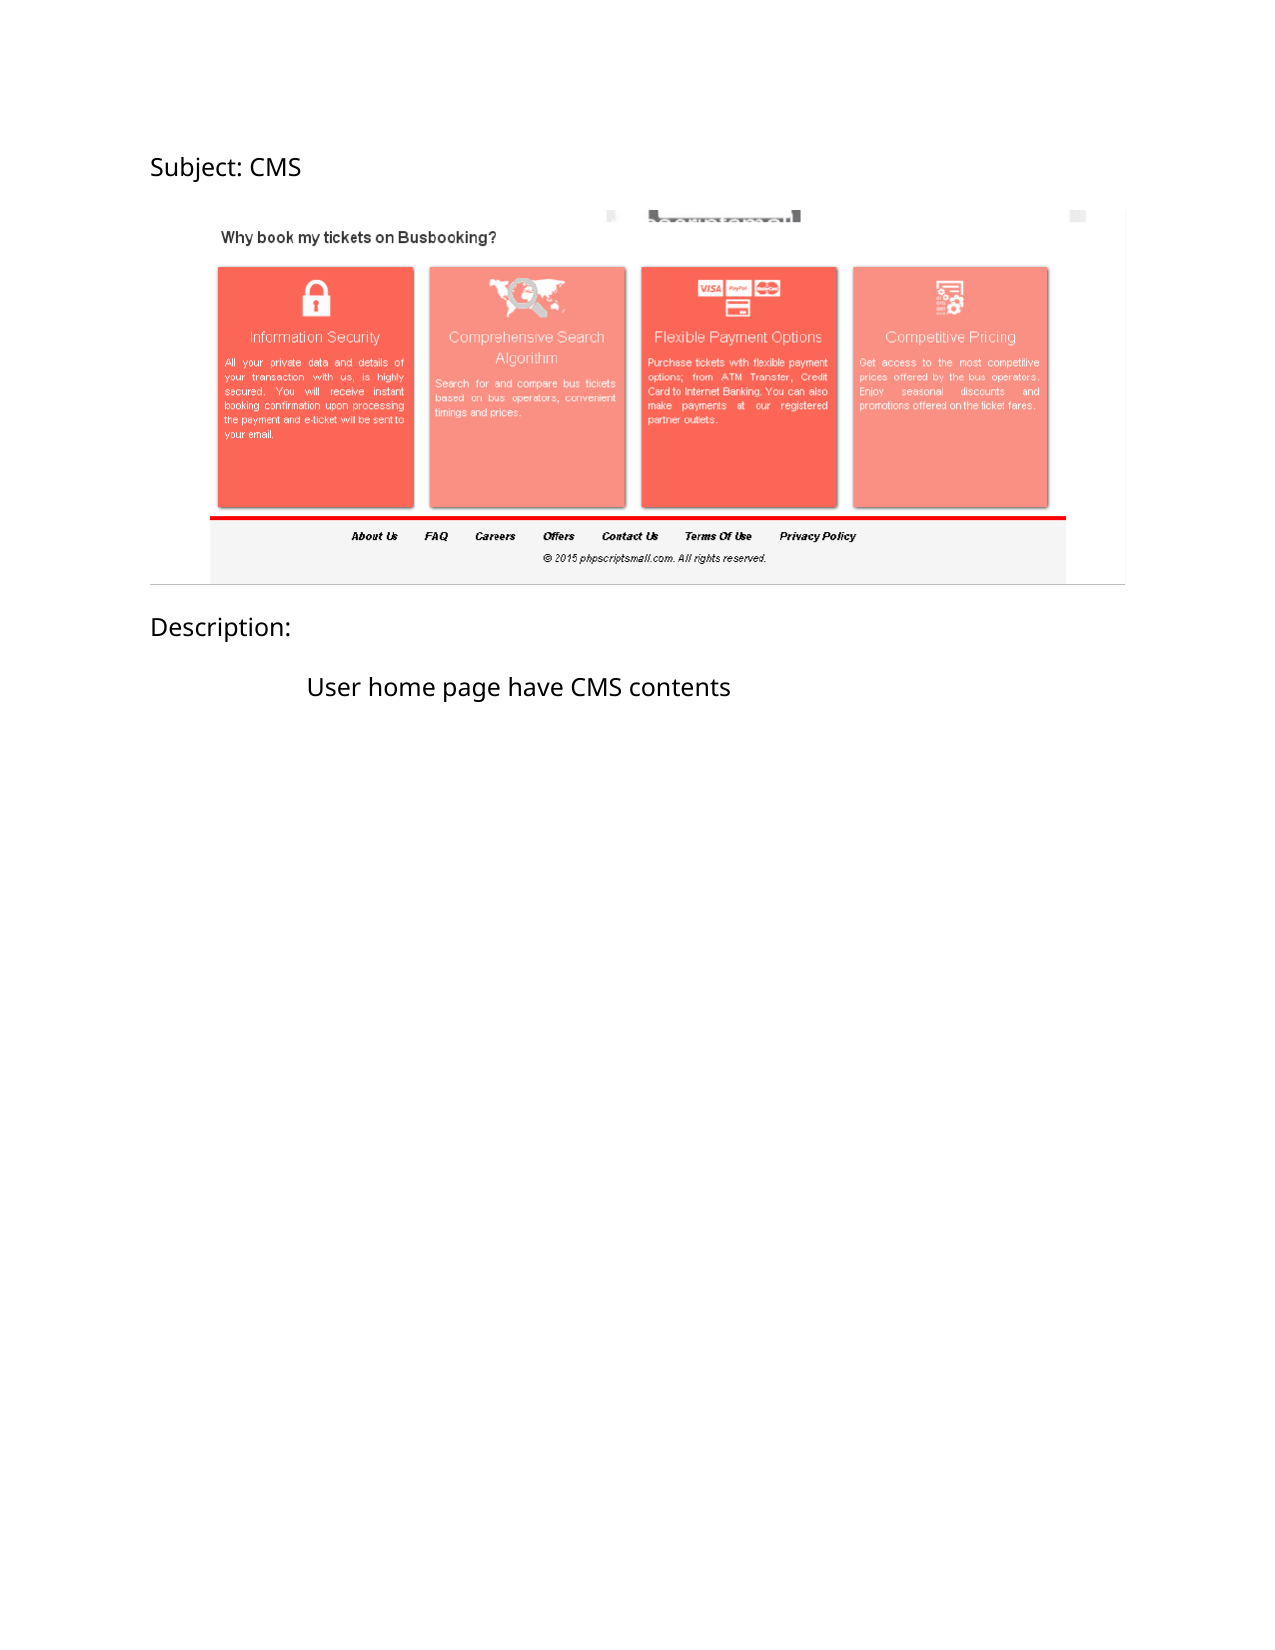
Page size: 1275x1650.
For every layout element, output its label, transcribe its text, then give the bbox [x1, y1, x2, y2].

picture [150, 210, 1125, 585]
text Description: [150, 610, 1125, 644]
text Subject: CMS [150, 150, 1125, 184]
text User home page have CMS contents [150, 670, 1125, 704]
